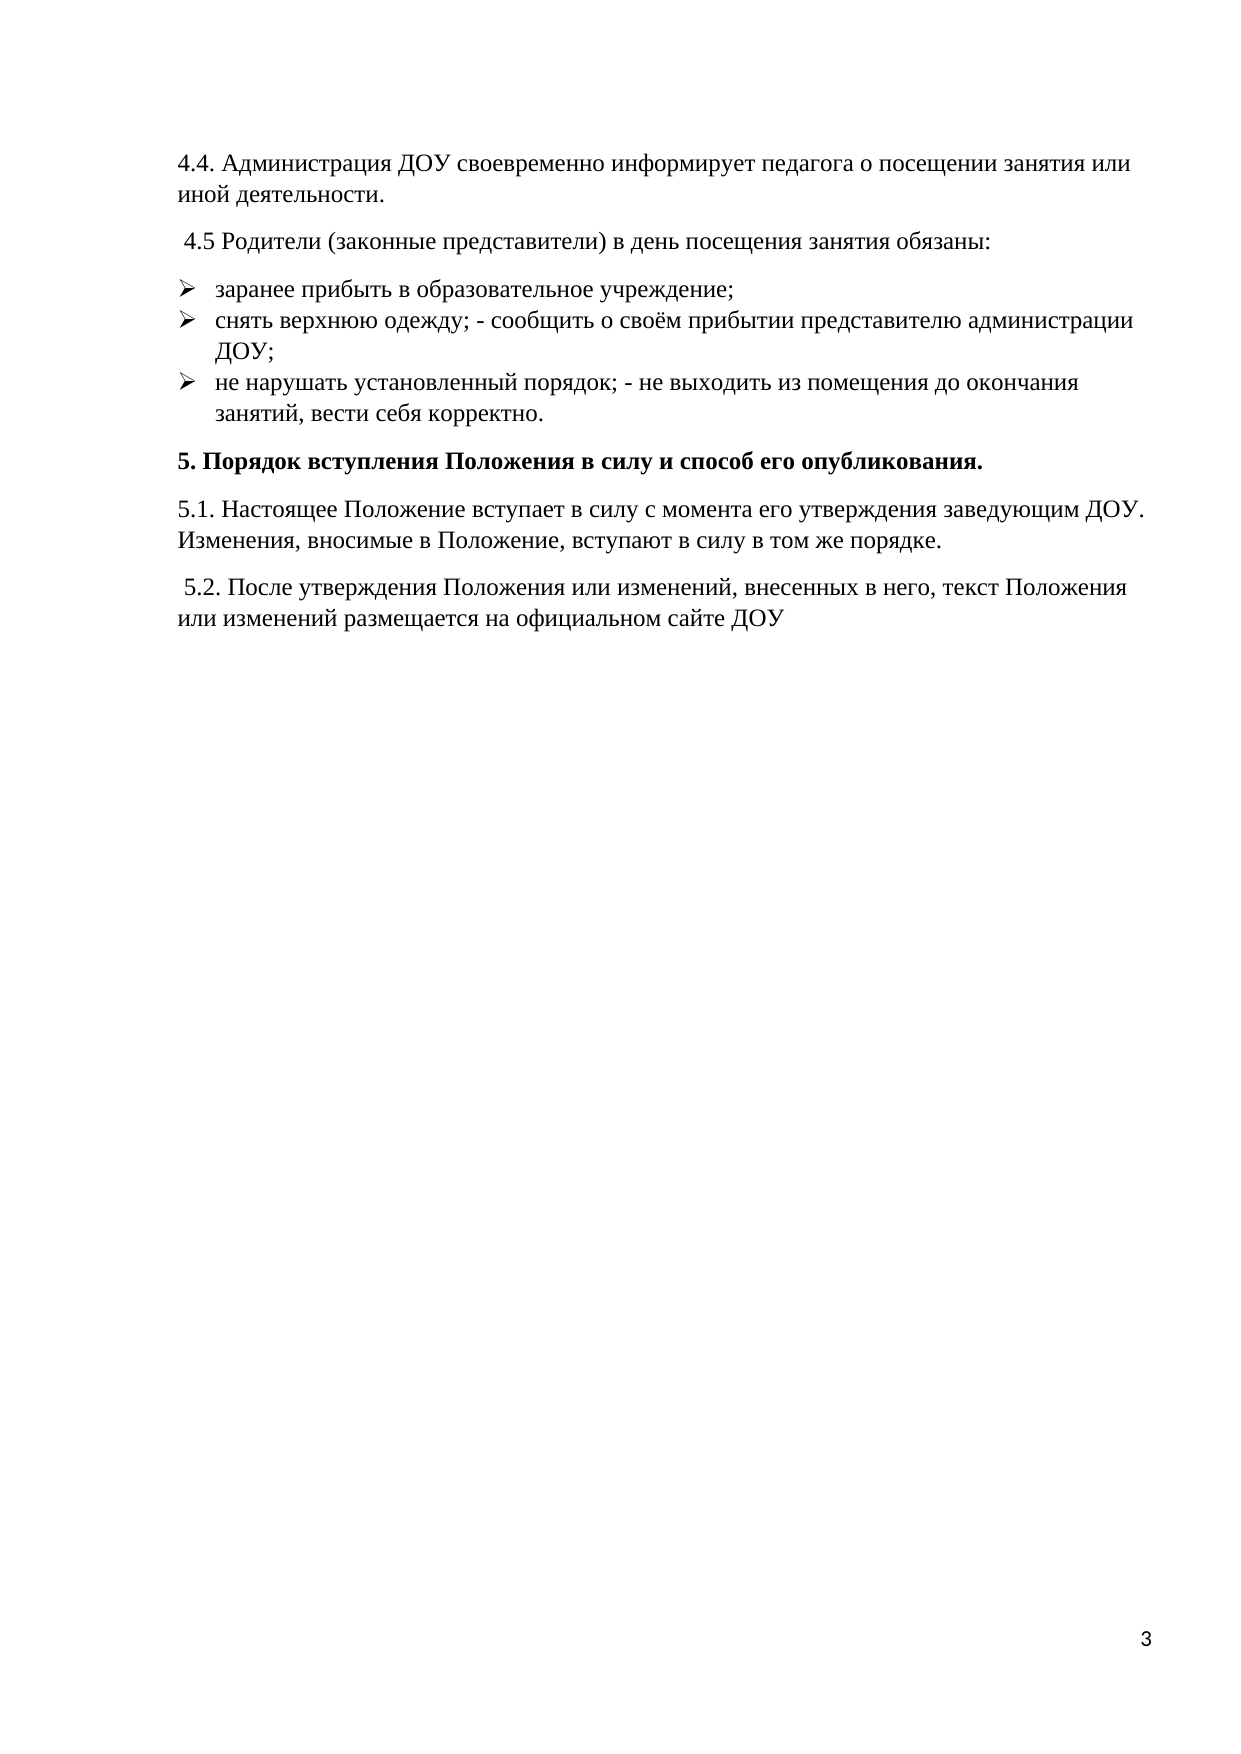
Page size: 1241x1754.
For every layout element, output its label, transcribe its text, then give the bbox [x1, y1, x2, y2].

text 4.4. Администрация ДОУ своевременно информирует педагога о посещении занятия или иной деятельности. [177, 148, 1152, 207]
list заранее прибыть в образовательное учреждение; [177, 274, 1152, 303]
text 5. Порядок вступления Положения в силу и способ его опубликования. [177, 446, 1152, 475]
text 4.5 Родители (законные представители) в день посещения занятия обязаны: [177, 226, 1152, 255]
text 5.1. Настоящее Положение вступает в силу с момента его утверждения заведующим ДОУ. Изменения, вносимые в Положение, вступают в силу в том же порядке. [177, 494, 1152, 553]
text 5.2. После утверждения Положения или изменений, внесенных в него, текст Положения или изменений размещается на официальном сайте ДОУ [177, 572, 1152, 632]
list не нарушать установленный порядок; - не выходить из помещения до окончания занятий, вести себя корректно. [177, 367, 1152, 427]
list снять верхнюю одежду; - сообщить о своём прибытии представителю администрации ДОУ; [177, 305, 1152, 365]
